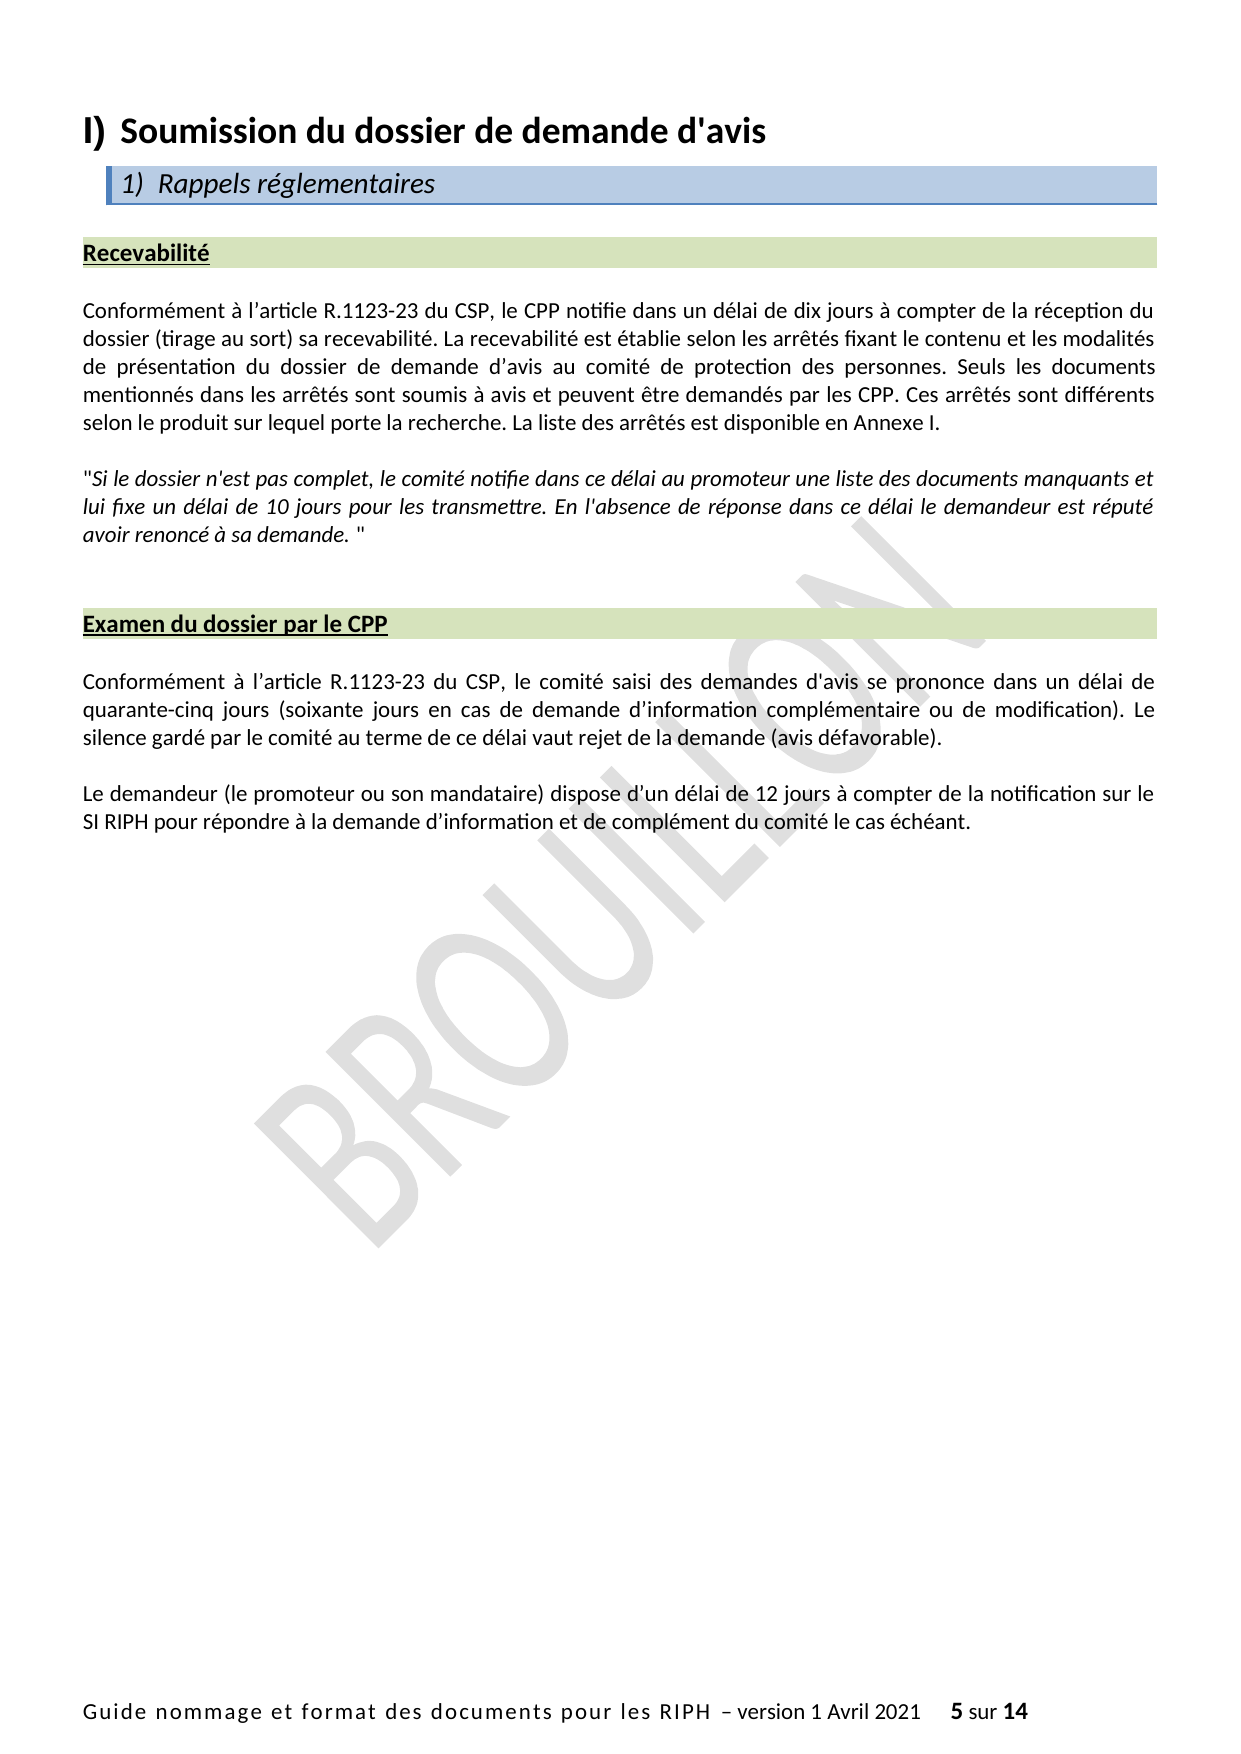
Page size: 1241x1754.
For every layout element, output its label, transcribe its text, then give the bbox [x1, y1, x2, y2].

text Conformément à l’article R.1123-23 du CSP, le CPP notifie dans un délai de dix jours à compter de la réception du dossier (tirage au sort) sa recevabilité. La recevabilité est établie selon les arrêtés fixant le contenu et les modalités de présentation du dossier de demande d’avis au comité de protection des personnes. Seuls les documents mentionnés dans les arrêtés sont soumis à avis et peuvent être demandés par les CPP. Ces arrêtés sont différents selon le produit sur lequel porte la recherche. La liste des arrêtés est disponible en Annexe I. [83, 296, 1157, 436]
text Conformément à l’article R.1123-23 du CSP, le comité saisi des demandes d'avis se prononce dans un délai de quarante-cinq jours (soixante jours en cas de demande d’information complémentaire ou de modification). Le silence gardé par le comité au terme de ce délai vaut rejet de la demande (avis défavorable). [83, 667, 1157, 751]
subtitle Soumission du dossier de demande d'avis [83, 107, 1157, 153]
subtitle Rappels réglementaires [112, 166, 1157, 203]
subtitle Recevabilité [83, 237, 1157, 268]
text Le demandeur (le promoteur ou son mandataire) dispose d’un délai de 12 jours à compter de la notification sur le SI RIPH pour répondre à la demande d’information et de complément du comité le cas échéant. [83, 779, 1157, 835]
text "Si le dossier n'est pas complet, le comité notifie dans ce délai au promoteur une liste des documents manquants et lui fixe un délai de 10 jours pour les transmettre. En l'absence de réponse dans ce délai le demandeur est réputé avoir renoncé à sa demande. " [83, 464, 1157, 548]
subtitle Examen du dossier par le CPP [83, 608, 1157, 639]
